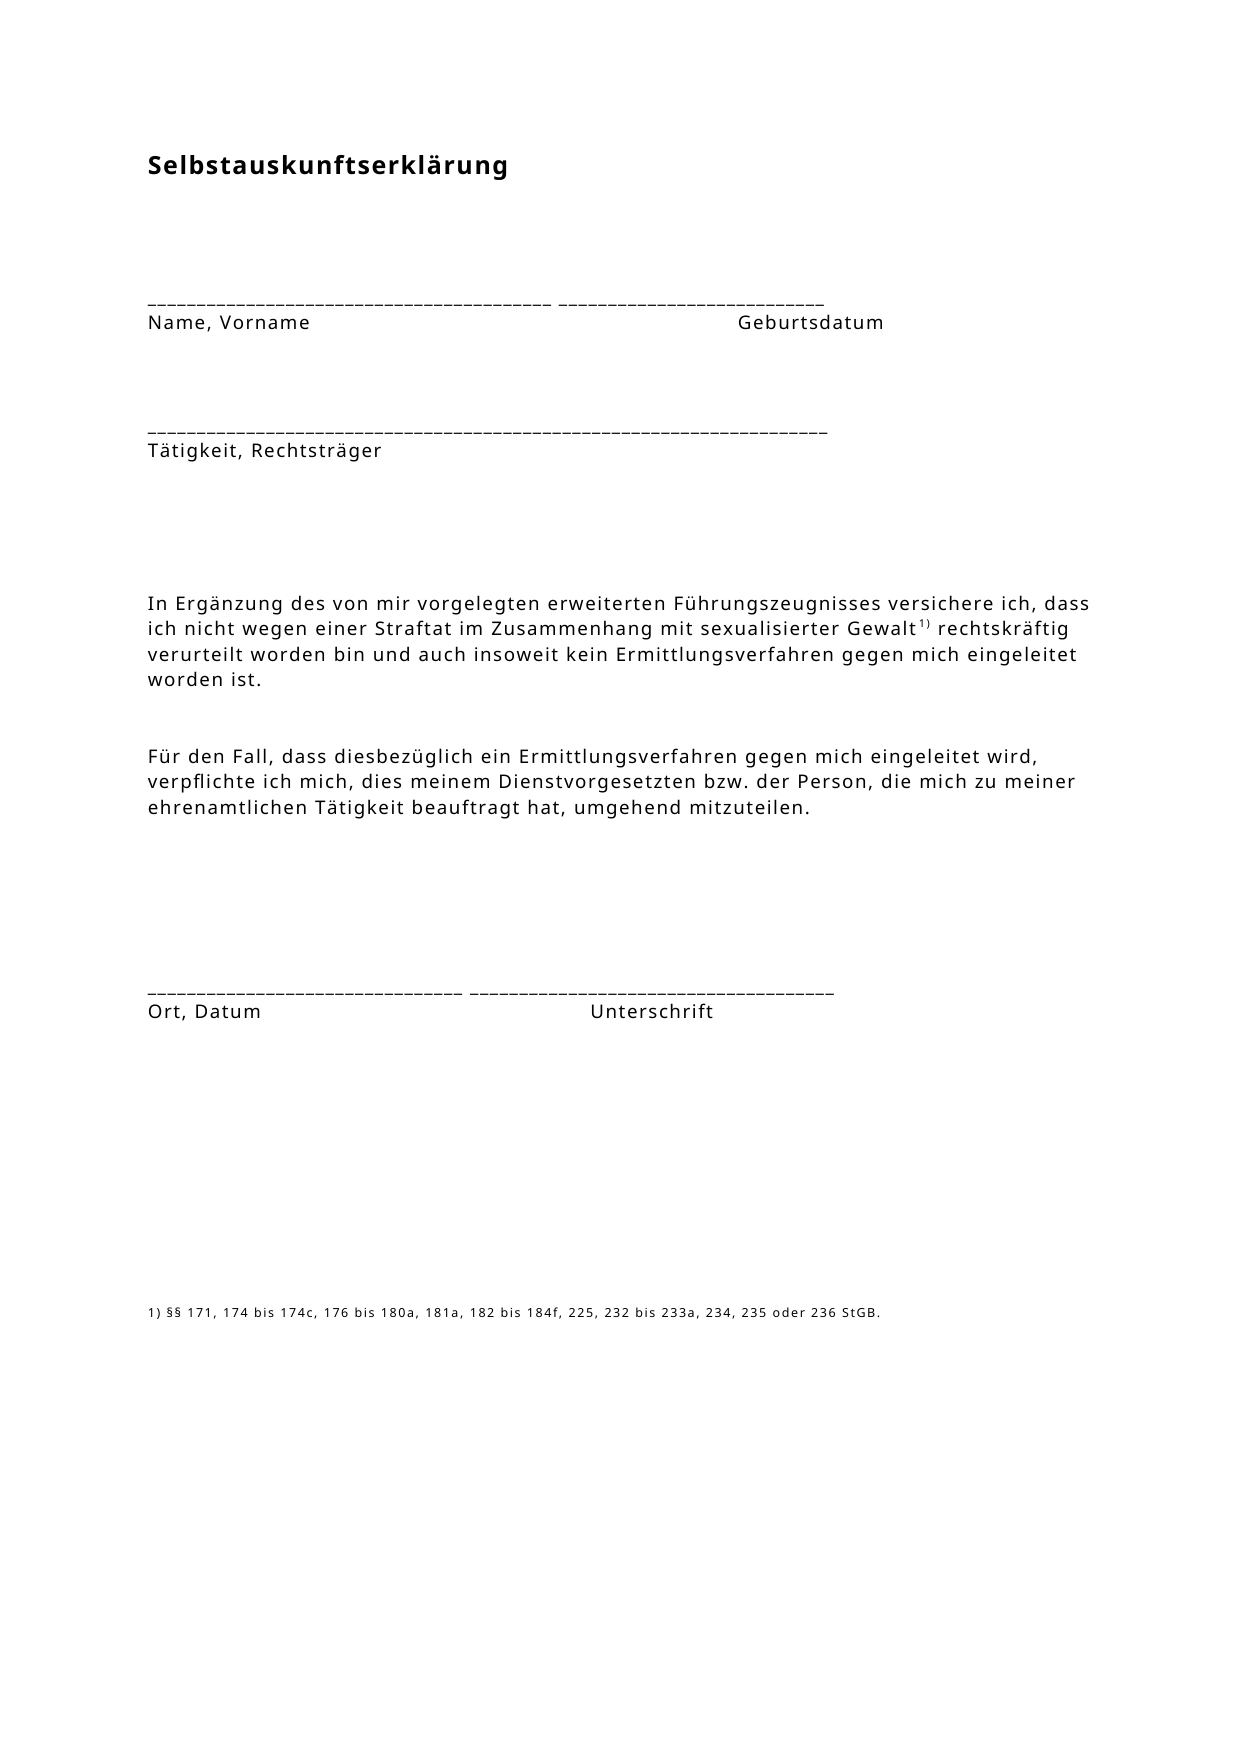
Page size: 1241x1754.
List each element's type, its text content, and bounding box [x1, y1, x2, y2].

text Ort, Datum Unterschrift [148, 998, 1093, 1024]
text _____________________________________________________________________ [148, 411, 1093, 437]
text In Ergänzung des von mir vorgelegten erweiterten Führungszeugnisses versichere ich, dass ich nicht wegen einer Straftat im Zusammenhang mit sexualisierter Gewalt1) rechtskräftig verurteilt worden bin und auch insoweit kein Ermittlungsverfahren gegen mich eingeleitet worden ist. [148, 590, 1093, 692]
text ________________________________ _____________________________________ [148, 973, 1093, 998]
text Name, Vorname Geburtsdatum [148, 309, 1093, 335]
text 1) §§ 171, 174 bis 174c, 176 bis 180a, 181a, 182 bis 184f, 225, 232 bis 233a, 234, 235 oder 236 StGB. [148, 1304, 1093, 1322]
text _________________________________________ ___________________________ [148, 284, 1093, 309]
text Für den Fall, dass diesbezüglich ein Ermittlungsverfahren gegen mich eingeleitet wird, verpflichte ich mich, dies meinem Dienstvorgesetzten bzw. der Person, die mich zu meiner ehrenamtlichen Tätigkeit beauftragt hat, umgehend mitzuteilen. [148, 743, 1093, 820]
text Tätigkeit, Rechtsträger [148, 437, 1093, 462]
text Selbstauskunftserklärung [148, 148, 1093, 182]
